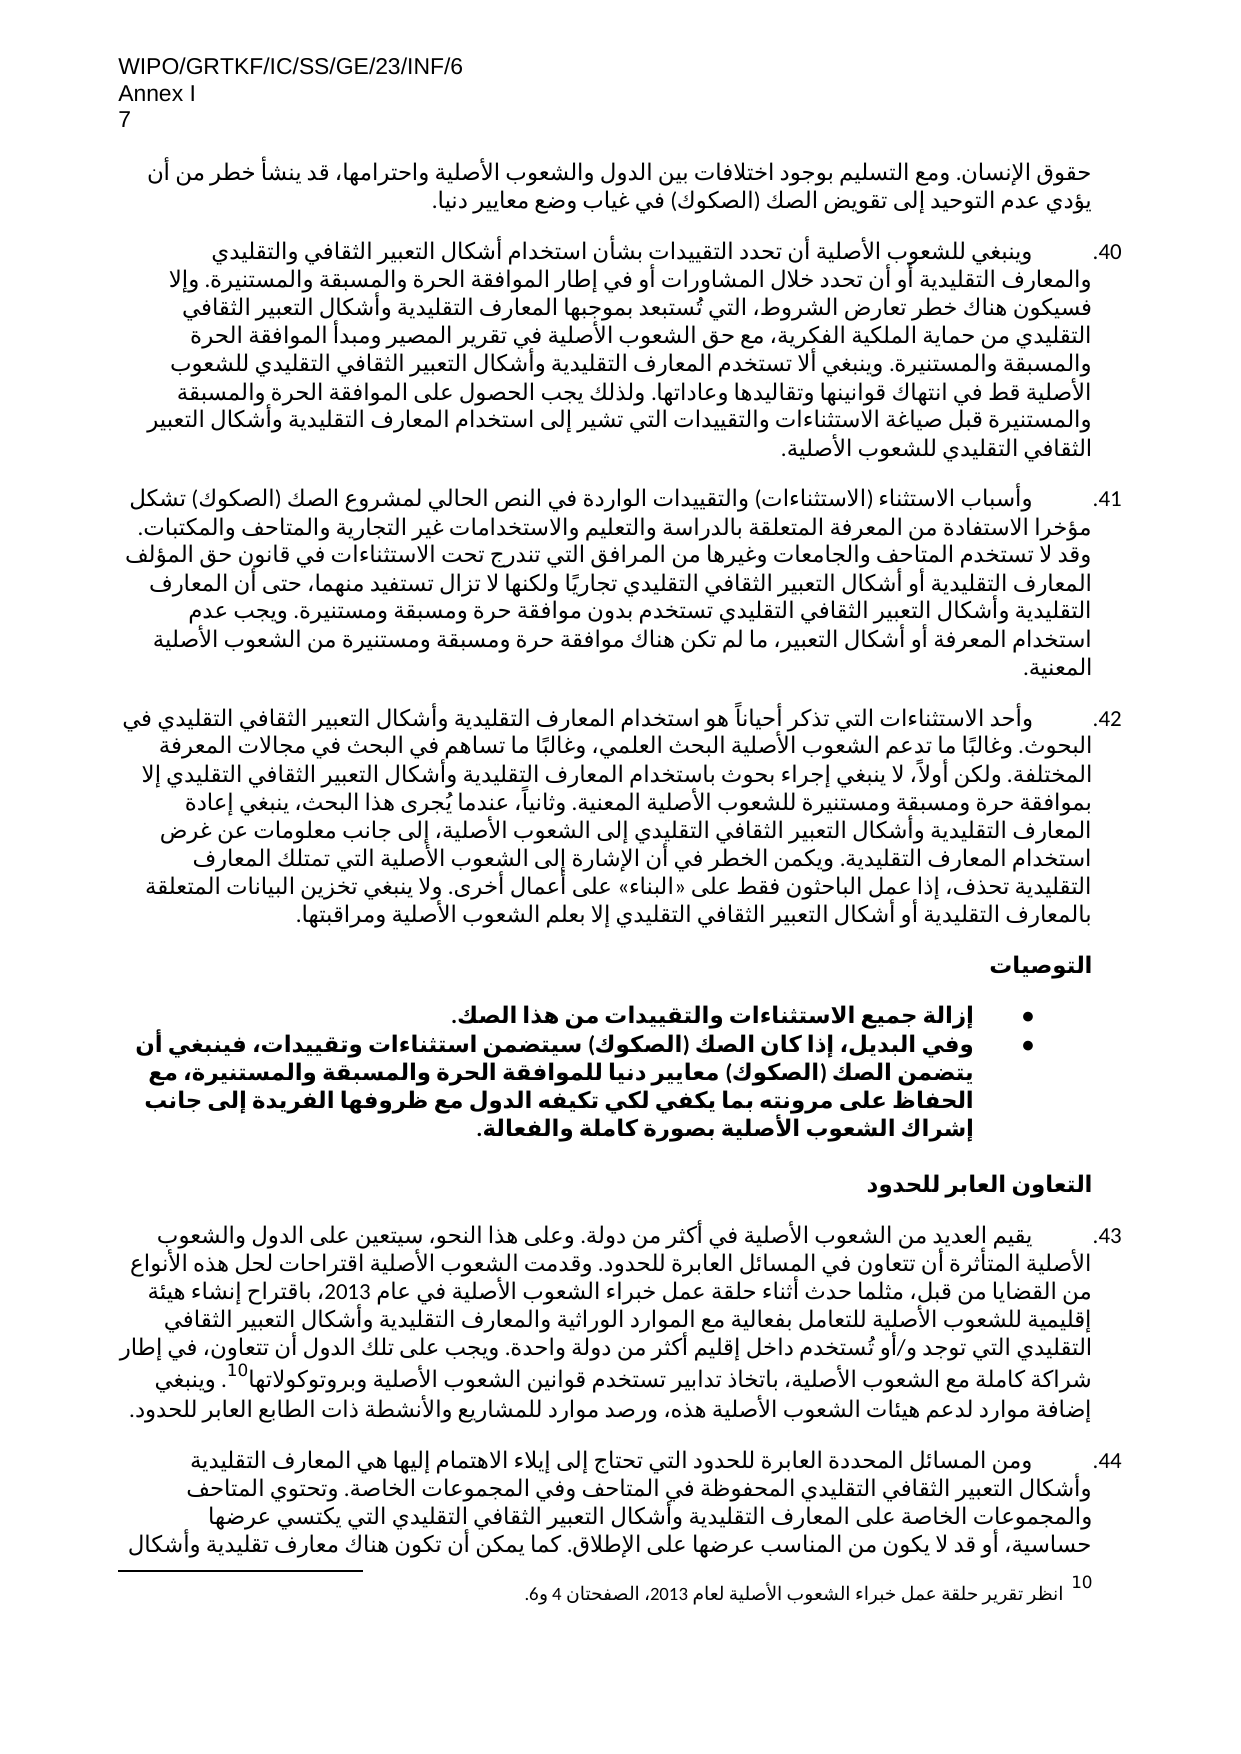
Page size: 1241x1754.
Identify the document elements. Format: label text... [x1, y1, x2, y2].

list يقيم العديد من الشعوب الأصلية في أكثر من دولة. وعلى هذا النحو، سيتعين على الدول والشعوب الأصلية المتأثرة أن تتعاون في المسائل العابرة للحدود. وقدمت الشعوب الأصلية اقتراحات لحل هذه الأنواع من القضايا من قبل، مثلما حدث أثناء حلقة عمل خبراء الشعوب الأصلية في عام 2013، باقتراح إنشاء هيئة إقليمية للشعوب الأصلية للتعامل بفعالية مع الموارد الوراثية والمعارف التقليدية وأشكال التعبير الثقافي التقليدي التي توجد و/أو تُستخدم داخل إقليم أكثر من دولة واحدة. ويجب على تلك الدول أن تتعاون، في إطار شراكة كاملة مع الشعوب الأصلية، باتخاذ تدابير تستخدم قوانين الشعوب الأصلية وبروتوكولاتها. وينبغي إضافة موارد لدعم هيئات الشعوب الأصلية هذه، ورصد موارد للمشاريع والأنشطة ذات الطابع العابر للحدود. [118, 1221, 1092, 1423]
list وأسباب الاستثناء (الاستثناءات) والتقييدات الواردة في النص الحالي لمشروع الصك (الصكوك) تشكل مؤخرا الاستفادة من المعرفة المتعلقة بالدراسة والتعليم والاستخدامات غير التجارية والمتاحف والمكتبات. وقد لا تستخدم المتاحف والجامعات وغيرها من المرافق التي تندرج تحت الاستثناءات في قانون حق المؤلف المعارف التقليدية أو أشكال التعبير الثقافي التقليدي تجاريًا ولكنها لا تزال تستفيد منهما، حتى أن المعارف التقليدية وأشكال التعبير الثقافي التقليدي تستخدم بدون موافقة حرة ومسبقة ومستنيرة. ويجب عدم استخدام المعرفة أو أشكال التعبير، ما لم تكن هناك موافقة حرة ومسبقة ومستنيرة من الشعوب الأصلية المعنية. [118, 484, 1092, 681]
list وأحد الاستثناءات التي تذكر أحياناً هو استخدام المعارف التقليدية وأشكال التعبير الثقافي التقليدي في البحوث. وغالبًا ما تدعم الشعوب الأصلية البحث العلمي، وغالبًا ما تساهم في البحث في مجالات المعرفة المختلفة. ولكن أولاً، لا ينبغي إجراء بحوث باستخدام المعارف التقليدية وأشكال التعبير الثقافي التقليدي إلا بموافقة حرة ومسبقة ومستنيرة للشعوب الأصلية المعنية. وثانياً، عندما يُجرى هذا البحث، ينبغي إعادة المعارف التقليدية وأشكال التعبير الثقافي التقليدي إلى الشعوب الأصلية، إلى جانب معلومات عن غرض استخدام المعارف التقليدية. ويكمن الخطر في أن الإشارة إلى الشعوب الأصلية التي تمتلك المعارف التقليدية تحذف، إذا عمل الباحثون فقط على «البناء» على أعمال أخرى. ولا ينبغي تخزين البيانات المتعلقة بالمعارف التقليدية أو أشكال التعبير الثقافي التقليدي إلا بعلم الشعوب الأصلية ومراقبتها. [118, 704, 1092, 928]
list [118, 158, 1092, 214]
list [118, 1446, 1092, 1558]
list التوصيات [118, 951, 1092, 979]
list التعاون العابر للحدود [118, 1170, 1092, 1198]
list • وفي البديل، إذا كان الصك (الصكوك) سيتضمن استثناءات وتقييدات، فينبغي أن يتضمن الصك (الصكوك) معايير دنيا للموافقة الحرة والمسبقة والمستنيرة، مع الحفاظ على مرونته بما يكفي لكي تكيفه الدول مع ظروفها الفريدة إلى جانب إشراك الشعوب الأصلية بصورة كاملة والفعالة. [118, 1030, 1033, 1142]
list وينبغي للشعوب الأصلية أن تحدد التقييدات بشأن استخدام أشكال التعبير الثقافي والتقليدي والمعارف التقليدية أو أن تحدد خلال المشاورات أو في إطار الموافقة الحرة والمسبقة والمستنيرة. وإلا فسيكون هناك خطر تعارض الشروط، التي تُستبعد بموجبها المعارف التقليدية وأشكال التعبير الثقافي التقليدي من حماية الملكية الفكرية، مع حق الشعوب الأصلية في تقرير المصير ومبدأ الموافقة الحرة والمسبقة والمستنيرة. وينبغي ألا تستخدم المعارف التقليدية وأشكال التعبير الثقافي التقليدي للشعوب الأصلية قط في انتهاك قوانينها وتقاليدها وعاداتها. ولذلك يجب الحصول على الموافقة الحرة والمسبقة والمستنيرة قبل صياغة الاستثناءات والتقييدات التي تشير إلى استخدام المعارف التقليدية وأشكال التعبير الثقافي التقليدي للشعوب الأصلية. [118, 237, 1092, 462]
list • إزالة جميع الاستثناءات والتقييدات من هذا الصك. [118, 1002, 1033, 1030]
